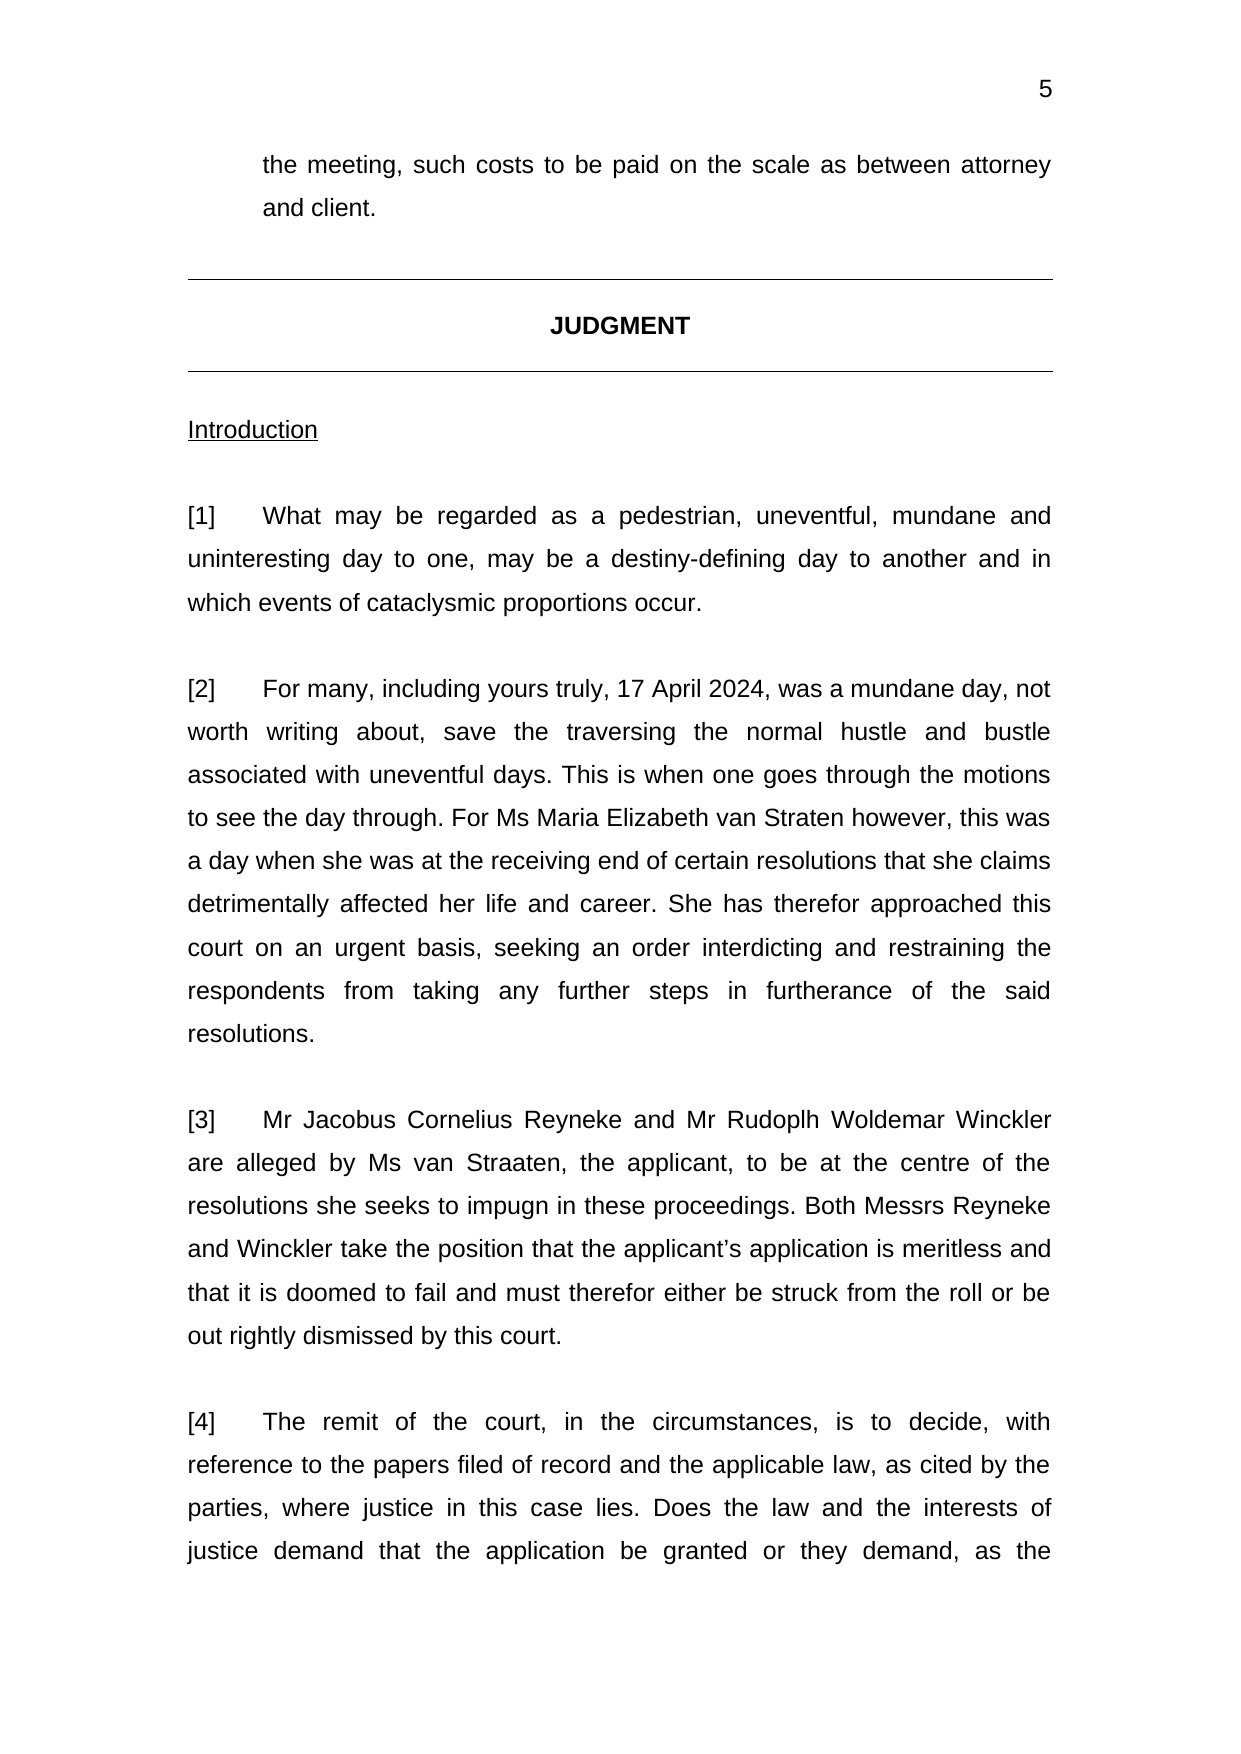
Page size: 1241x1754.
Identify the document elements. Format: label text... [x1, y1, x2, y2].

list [262, 161, 1053, 222]
text Introduction [187, 415, 1053, 444]
text [1] What may be regarded as a pedestrian, uneventful, mundane and uninteresting day to one, may be a destiny-defining day to another and in which events of cataclysmic proportions occur. [187, 501, 1053, 616]
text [187, 1407, 1053, 1565]
text [3] Mr Jacobus Cornelius Reyneke and Mr Rudoplh Woldemar Winckler are alleged by Ms van Straaten, the applicant, to be at the centre of the resolutions she seeks to impugn in these proceedings. Both Messrs Reyneke and Winckler take the position that the applicant’s application is meritless and that it is doomed to fail and must therefor either be struck from the roll or be out rightly dismissed by this court. [187, 1105, 1053, 1349]
text JUDGMENT [187, 311, 1053, 340]
text [2] For many, including yours truly, 17 April 2024, was a mundane day, not worth writing about, save the traversing the normal hustle and bustle associated with uneventful days. This is when one goes through the motions to see the day through. For Ms Maria Elizabeth van Straten however, this was a day when she was at the receiving end of certain resolutions that she claims detrimentally affected her life and career. She has therefor approached this court on an urgent basis, seeking an order interdicting and restraining the respondents from taking any further steps in furtherance of the said resolutions. [187, 674, 1053, 1047]
